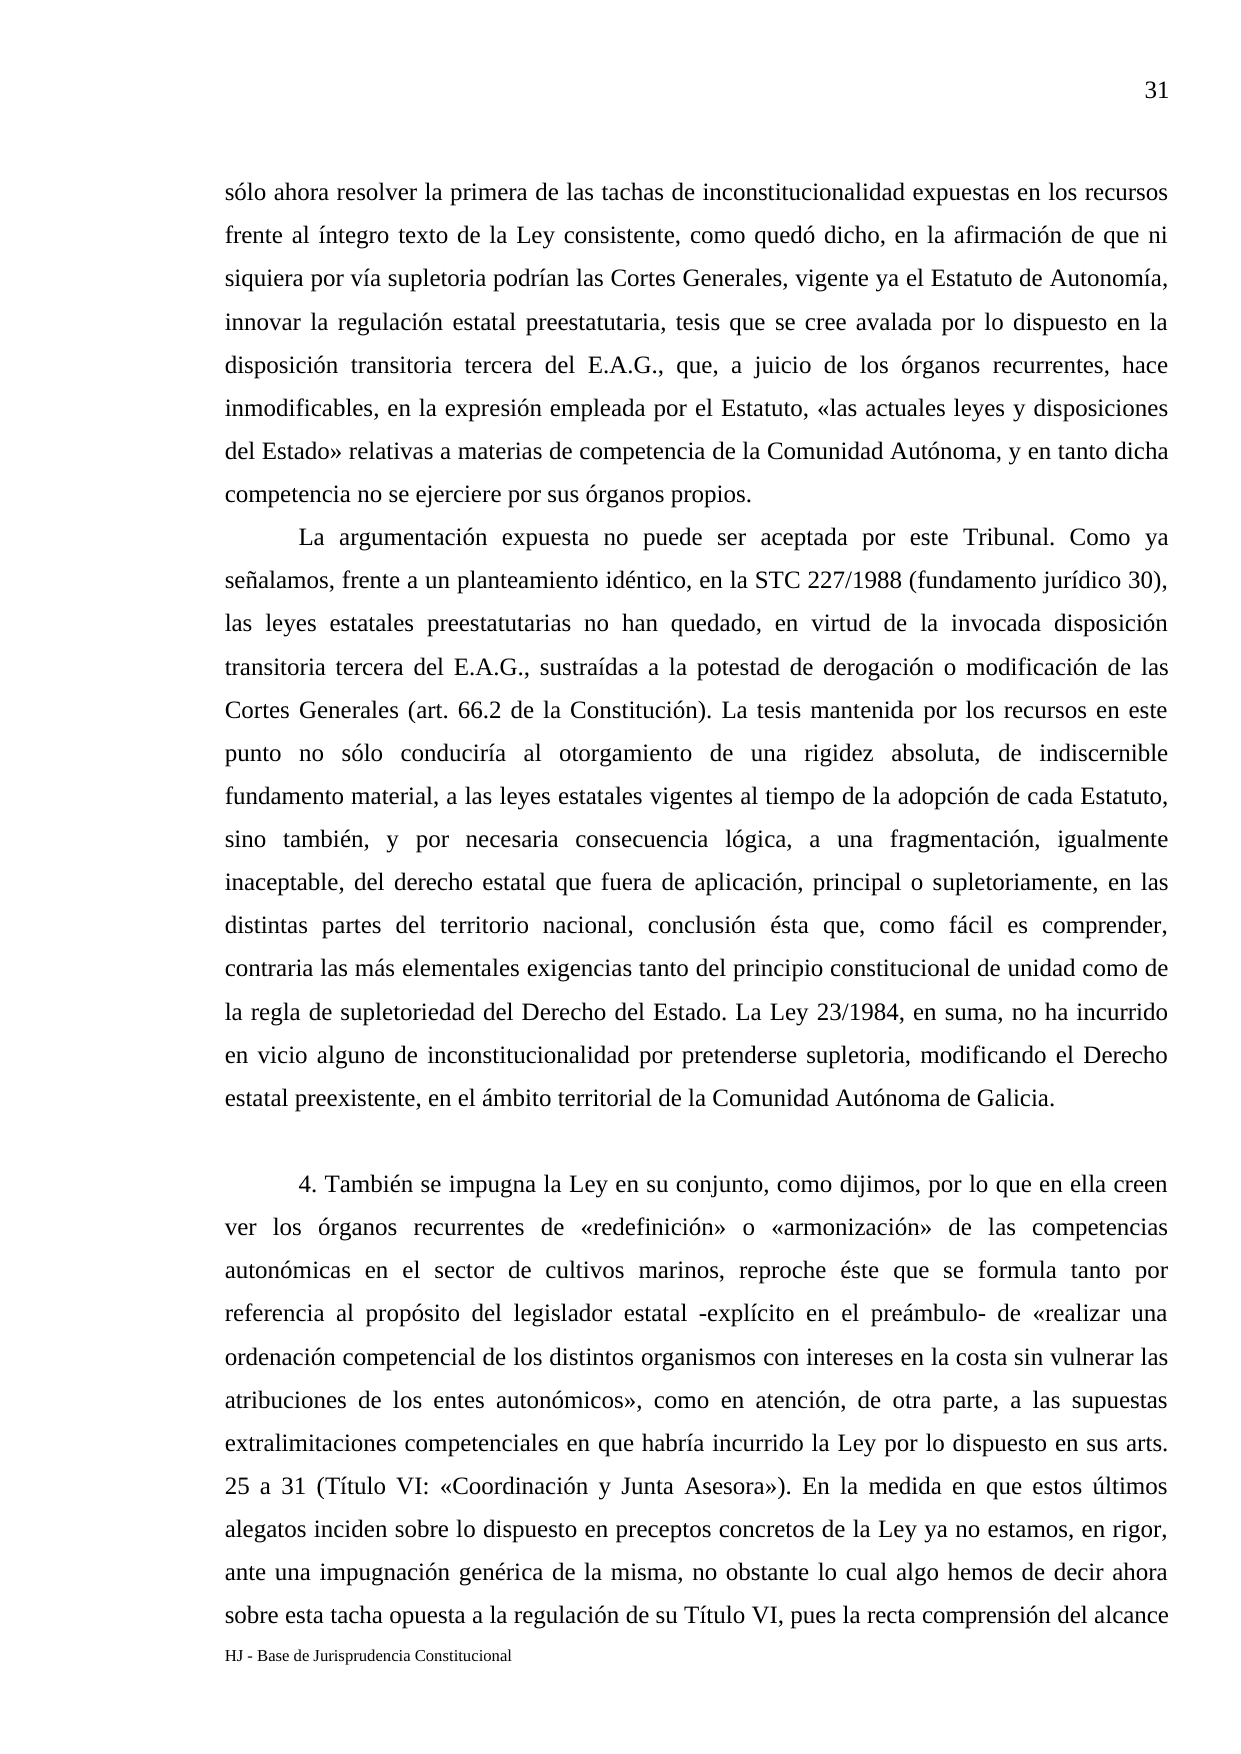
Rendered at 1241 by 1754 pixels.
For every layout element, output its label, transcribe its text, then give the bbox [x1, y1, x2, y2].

text La argumentación expuesta no puede ser aceptada por este Tribunal. Como ya señalamos, frente a un planteamiento idéntico, en la STC 227/1988 (fundamento jurídico 30), las leyes estatales preestatutarias no han quedado, en virtud de la invocada disposición transitoria tercera del E.A.G., sustraídas a la potestad de derogación o modificación de las Cortes Generales (art. 66.2 de la Constitución). La tesis mantenida por los recursos en este punto no sólo conduciría al otorgamiento de una rigidez absoluta, de indiscernible fundamento material, a las leyes estatales vigentes al tiempo de la adopción de cada Estatuto, sino también, y por necesaria consecuencia lógica, a una fragmentación, igualmente inaceptable, del derecho estatal que fuera de aplicación, principal o supletoriamente, en las distintas partes del territorio nacional, conclusión ésta que, como fácil es comprender, contraria las más elementales exigencias tanto del principio constitucional de unidad como de la regla de supletoriedad del Derecho del Estado. La Ley 23/1984, en suma, no ha incurrido en vicio alguno de inconstitucionalidad por pretenderse supletoria, modificando el Derecho estatal preexistente, en el ámbito territorial de la Comunidad Autónoma de Galicia. [224, 522, 1169, 1112]
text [224, 1169, 1169, 1629]
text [224, 177, 1169, 508]
